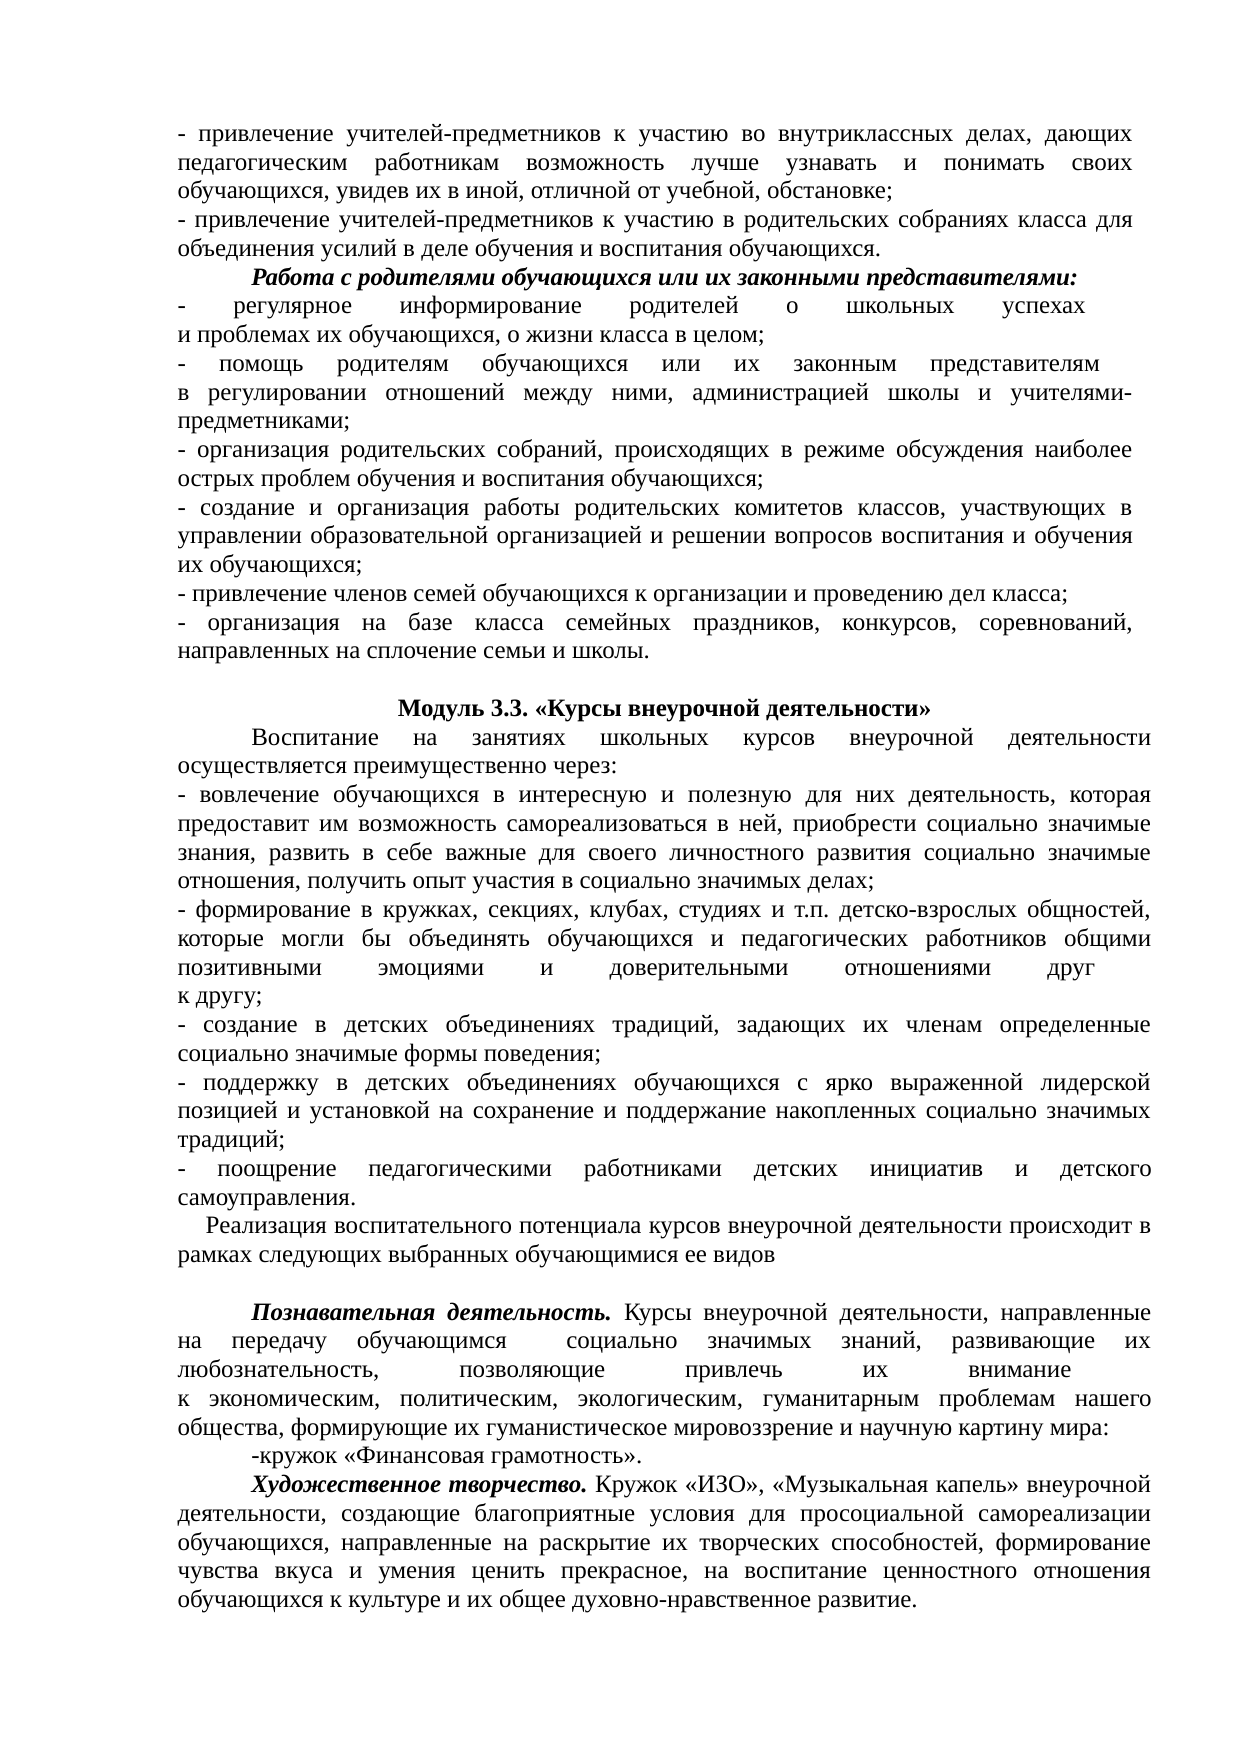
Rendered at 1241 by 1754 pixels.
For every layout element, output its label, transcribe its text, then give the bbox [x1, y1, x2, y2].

text Модуль 3.3. «Курсы внеурочной деятельности» [177, 693, 1152, 722]
text - создание в детских объединениях традиций, задающих их членам определенные социально значимые формы поведения; [177, 1009, 1152, 1067]
list - привлечение учителей-предметников к участию в родительских собраниях класса для объединения усилий в деле обучения и воспитания обучающихся. [177, 204, 1133, 262]
text -кружок «Финансовая грамотность». [177, 1441, 1152, 1469]
list - помощь родителям обучающихся или их законным представителям в регулировании отношений между ними, администрацией школы и учителями-предметниками; [177, 348, 1133, 434]
text - формирование в кружках, секциях, клубах, студиях и т.п. детско-взрослых общностей, которые могли бы объединять обучающихся и педагогических работников общими позитивными эмоциями и доверительными отношениями друг к другу; [177, 894, 1152, 1009]
text Реализация воспитательного потенциала курсов внеурочной деятельности происходит в рамках следующих выбранных обучающимися ее видов [177, 1211, 1152, 1268]
text Воспитание на занятиях школьных курсов внеурочной деятельности осуществляется преимущественно через: [177, 722, 1152, 779]
text Художественное творчество. Кружок «ИЗО», «Музыкальная капель» внеурочной деятельности, создающие благоприятные условия для просоциальной самореализации обучающихся, направленные на раскрытие их творческих способностей, формирование чувства вкуса и умения ценить прекрасное, на воспитание ценностного отношения обучающихся к культуре и их общее духовно-нравственное развитие. [177, 1469, 1152, 1613]
list - организация на базе класса семейных праздников, конкурсов, соревнований, направленных на сплочение семьи и школы. [177, 607, 1133, 664]
text - поддержку в детских объединениях обучающихся с ярко выраженной лидерской позицией и установкой на сохранение и поддержание накопленных социально значимых традиций; [177, 1067, 1152, 1153]
list - организация родительских собраний, происходящих в режиме обсуждения наиболее острых проблем обучения и воспитания обучающихся; [177, 434, 1133, 492]
list - регулярное информирование родителей о школьных успехах и проблемах их обучающихся, о жизни класса в целом; [177, 291, 1133, 348]
text Познавательная деятельность. Курсы внеурочной деятельности, направленные на передачу обучающимся социально значимых знаний, развивающие их любознательность, позволяющие привлечь их внимание к экономическим, политическим, экологическим, гуманитарным проблемам нашего общества, формирующие их гуманистическое мировоззрение и научную картину мира: [177, 1297, 1152, 1441]
text - поощрение педагогическими работниками детских инициатив и детского самоуправления. [177, 1153, 1152, 1211]
text - вовлечение обучающихся в интересную и полезную для них деятельность, которая предоставит им возможность самореализоваться в ней, приобрести социально значимые знания, развить в себе важные для своего личностного развития социально значимые отношения, получить опыт участия в социально значимых делах; [177, 779, 1152, 894]
text - привлечение членов семей обучающихся к организации и проведению дел класса; [177, 578, 1133, 607]
list Работа с родителями обучающихся или их законными представителями: [177, 262, 1133, 291]
list - создание и организация работы родительских комитетов классов, участвующих в управлении образовательной организацией и решении вопросов воспитания и обучения их обучающихся; [177, 492, 1133, 578]
list - привлечение учителей-предметников к участию во внутриклассных делах, дающих педагогическим работникам возможность лучше узнавать и понимать своих обучающихся, увидев их в иной, отличной от учебной, обстановке; [177, 118, 1133, 204]
